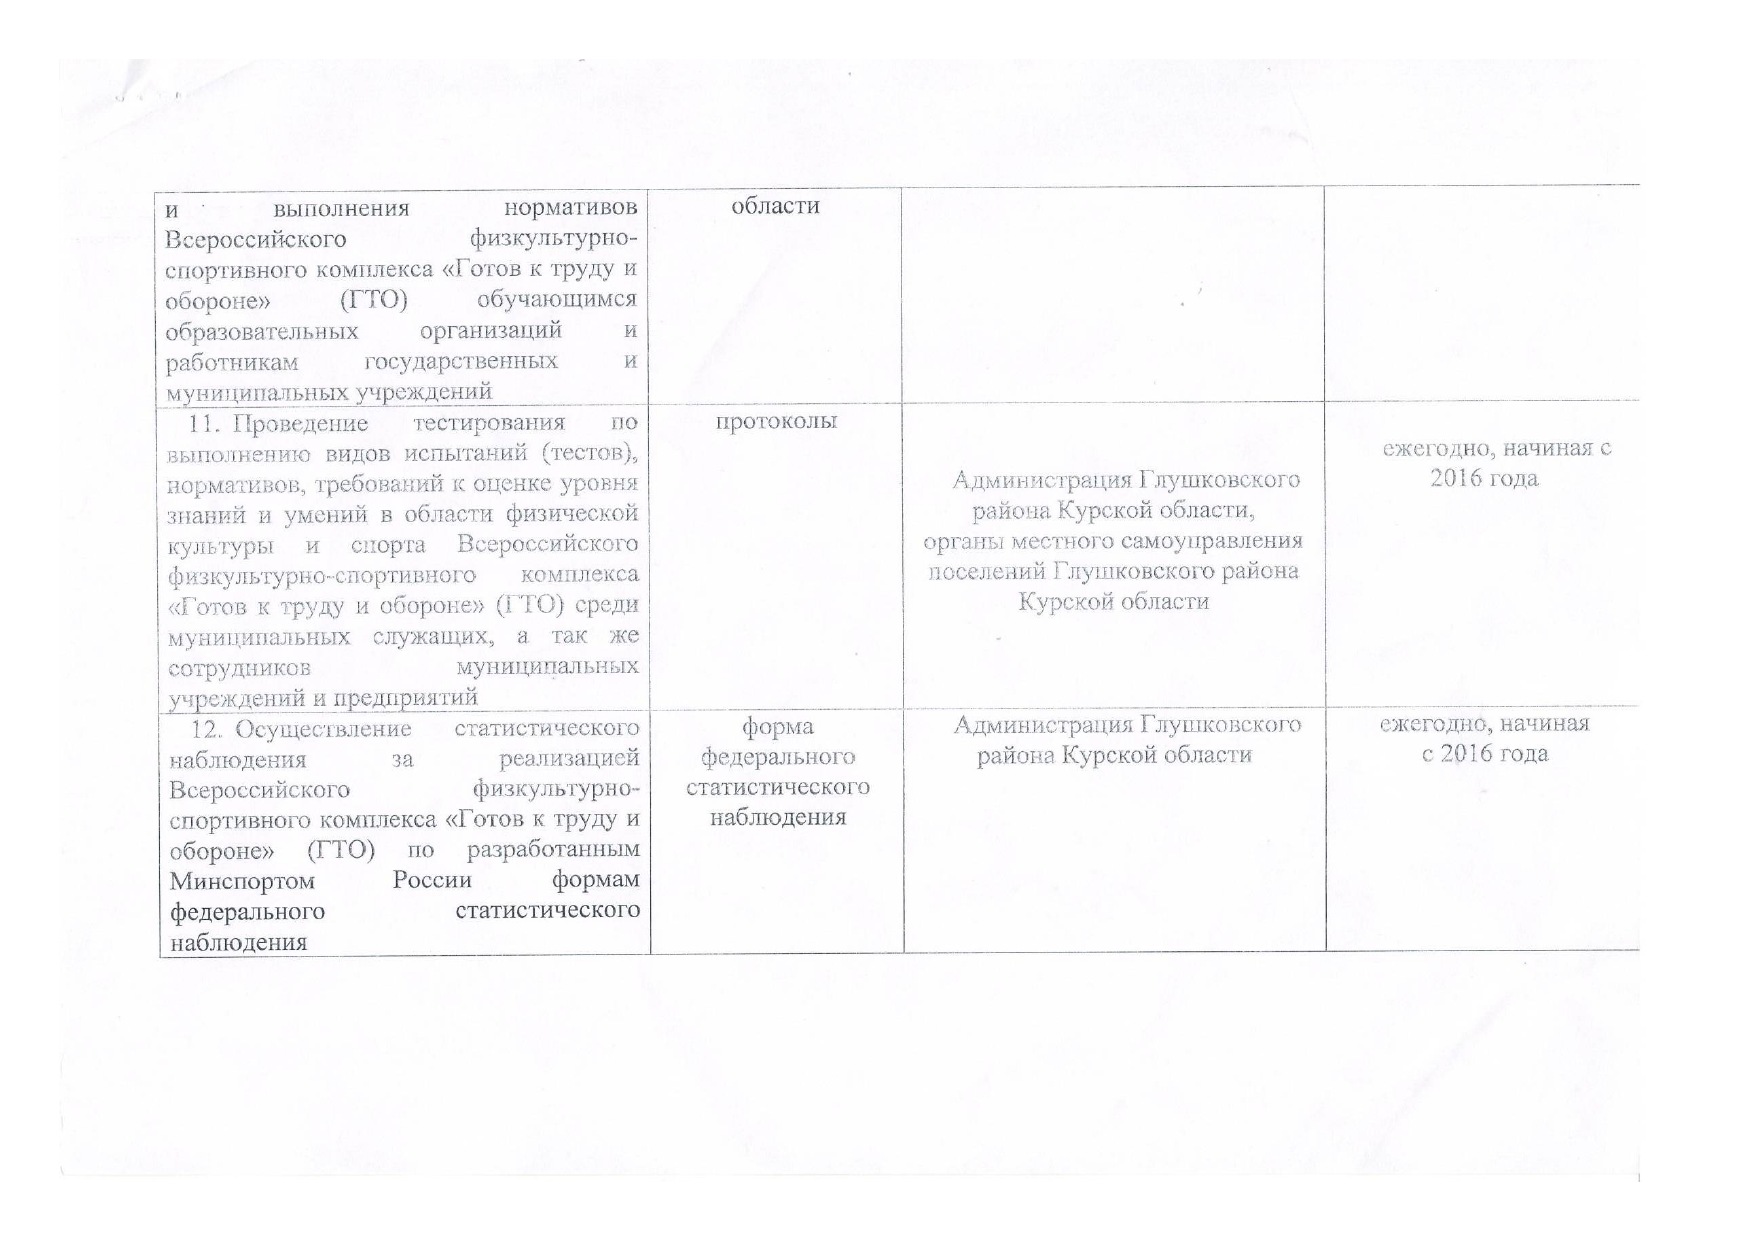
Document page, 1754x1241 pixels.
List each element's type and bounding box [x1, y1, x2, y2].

picture [59, 59, 1647, 1182]
